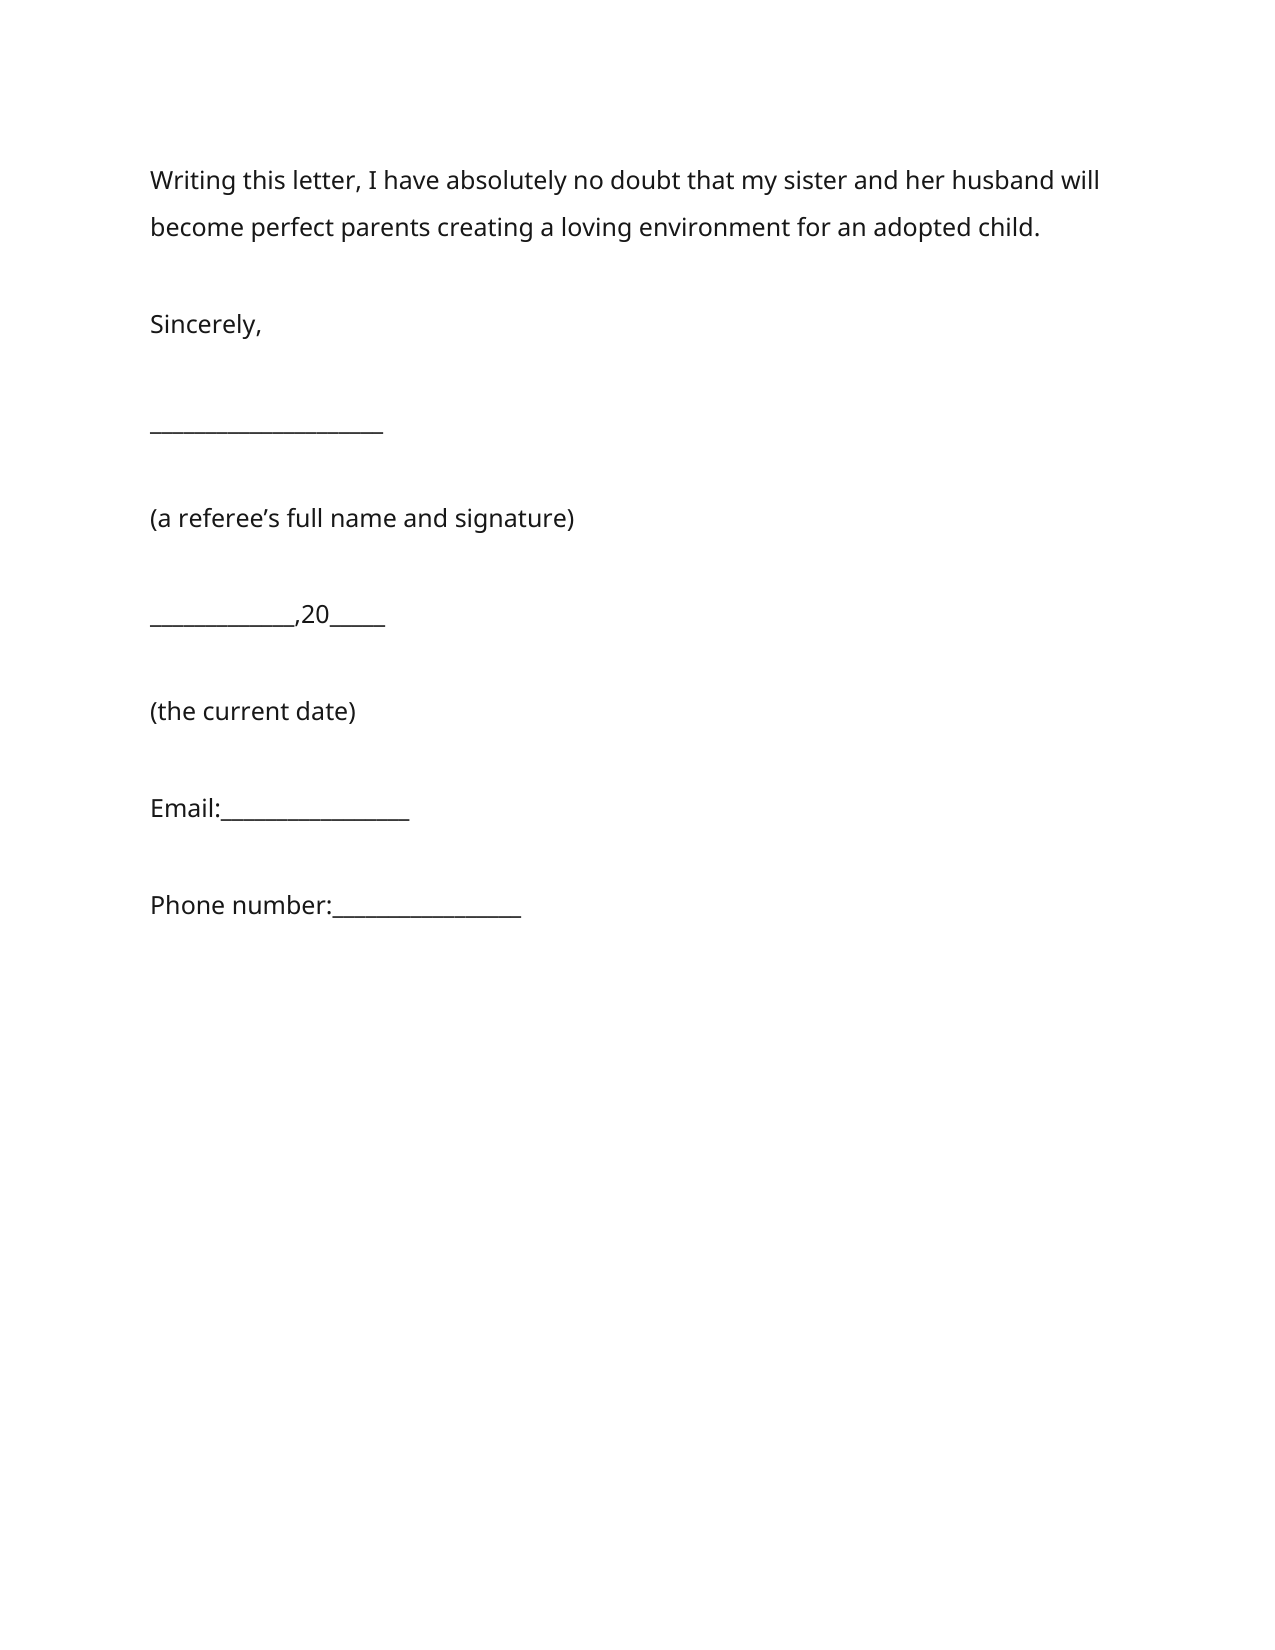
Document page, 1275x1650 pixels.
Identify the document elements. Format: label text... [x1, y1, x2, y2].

text _____________________ [150, 391, 1125, 437]
text Sincerely, [150, 294, 1125, 341]
text _____________,20_____ [150, 584, 1125, 631]
text (a referee’s full name and signature) [150, 487, 1125, 534]
text Email:_________________ [150, 778, 1125, 825]
text Phone number:_________________ [150, 875, 1125, 922]
text (the current date) [150, 681, 1125, 728]
text Writing this letter, I have absolutely no doubt that my sister and her husband will become perfect parents creating a loving environment for an adopted child. [150, 150, 1125, 244]
